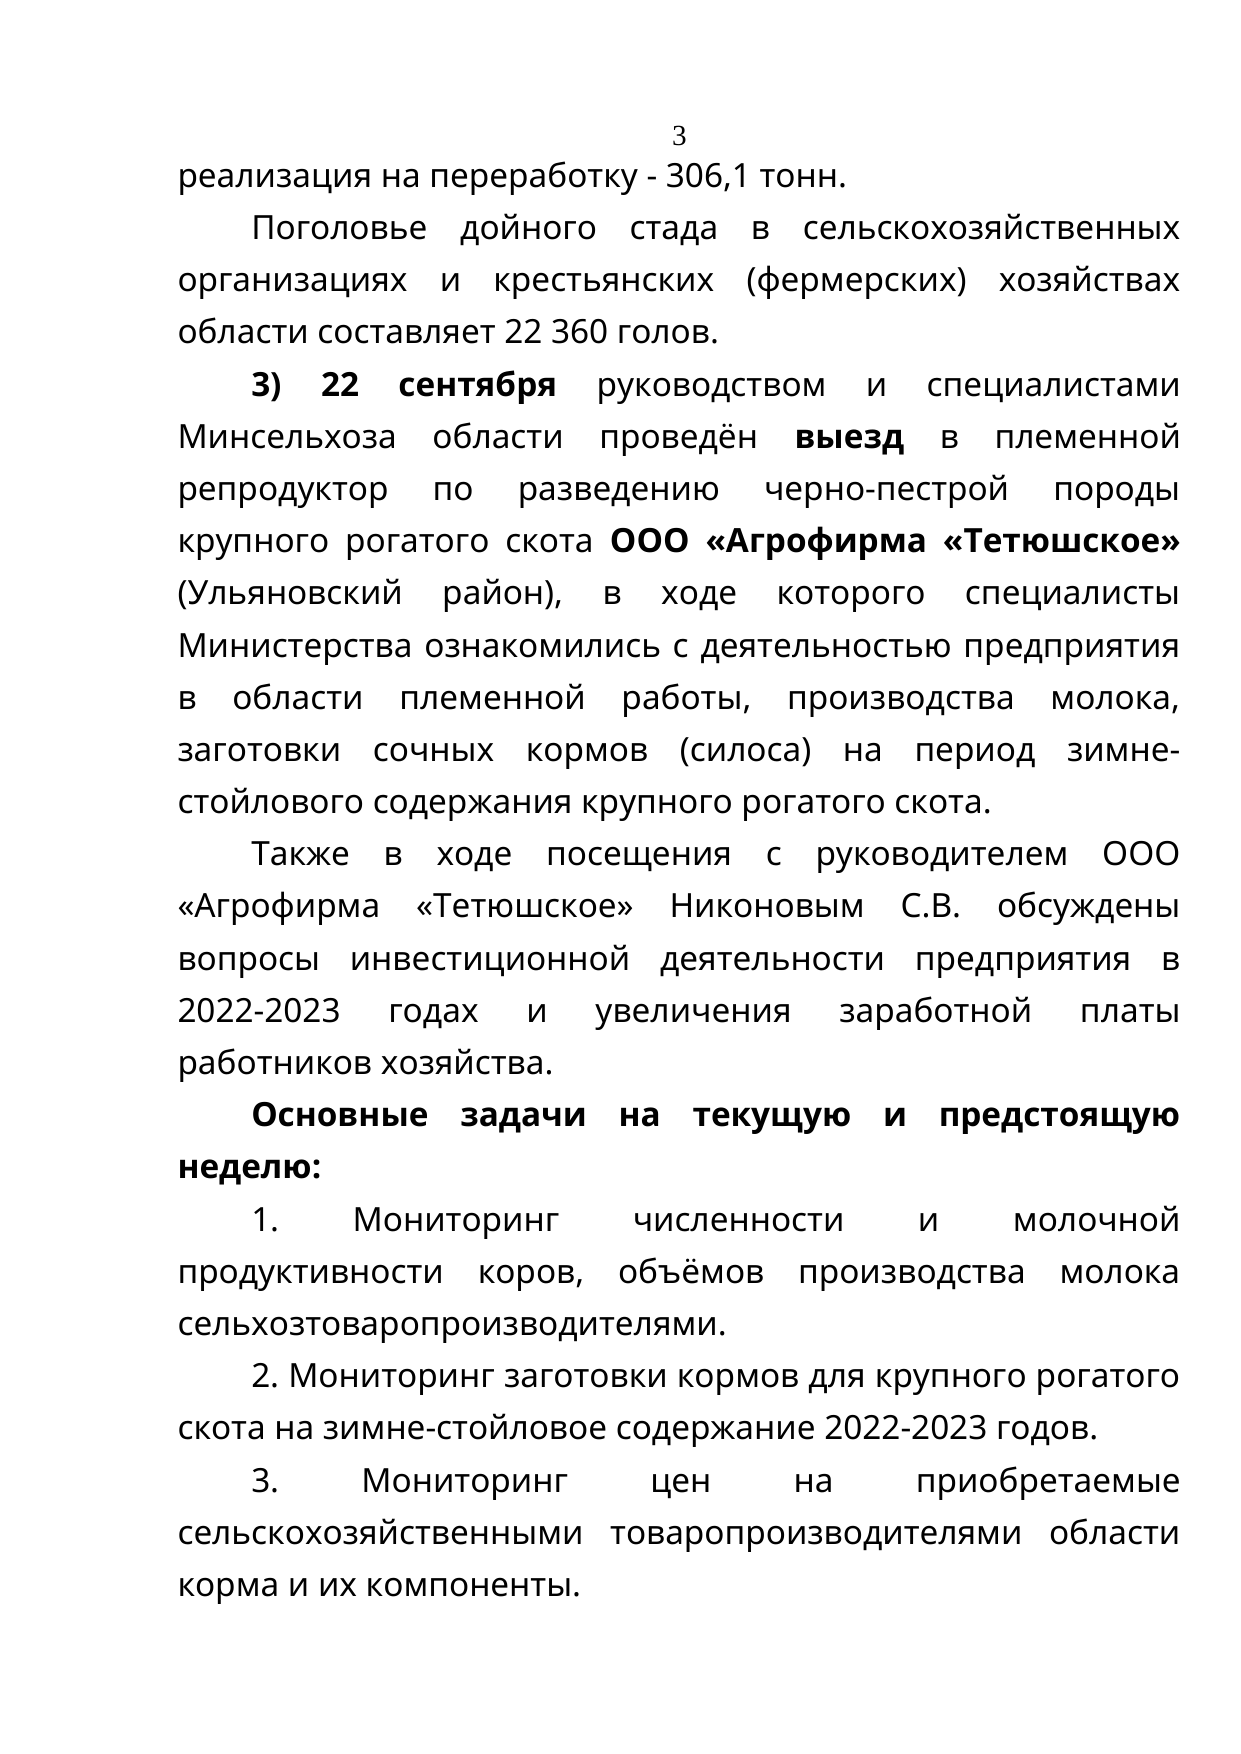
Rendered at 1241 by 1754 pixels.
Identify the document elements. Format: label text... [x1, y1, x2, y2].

text 2. Мониторинг заготовки кормов для крупного рогатого скота на зимне-стойловое содержание 2022-2023 годов. [177, 1352, 1181, 1449]
text 3. Мониторинг цен на приобретаемые сельскохозяйственными товаропроизводителями области корма и их компоненты. [177, 1456, 1181, 1606]
text Основные задачи на текущую и предстоящую неделю: [177, 1091, 1181, 1189]
text Также в ходе посещения с руководителем ООО «Агрофирма «Тетюшское» Никоновым С.В. обсуждены вопросы инвестиционной деятельности предприятия в 2022-2023 годах и увеличения заработной платы работников хозяйства. [177, 830, 1181, 1084]
text Поголовье дойного стада в сельскохозяйственных организациях и крестьянских (фермерских) хозяйствах области составляет 22 360 голов. [177, 204, 1181, 354]
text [177, 152, 1181, 197]
text 3) 22 сентября руководством и специалистами Минсельхоза области проведён выезд в племенной репродуктор по разведению черно-пестрой породы крупного рогатого скота ООО «Агрофирма «Тетюшское» (Ульяновский район), в ходе которого специалисты Министерства ознакомились с деятельностью предприятия в области племенной работы, производства молока, заготовки сочных кормов (силоса) на период зимне-стойлового содержания крупного рогатого скота. [177, 360, 1181, 823]
text 1. Мониторинг численности и молочной продуктивности коров, объёмов производства молока сельхозтоваропроизводителями. [177, 1195, 1181, 1345]
